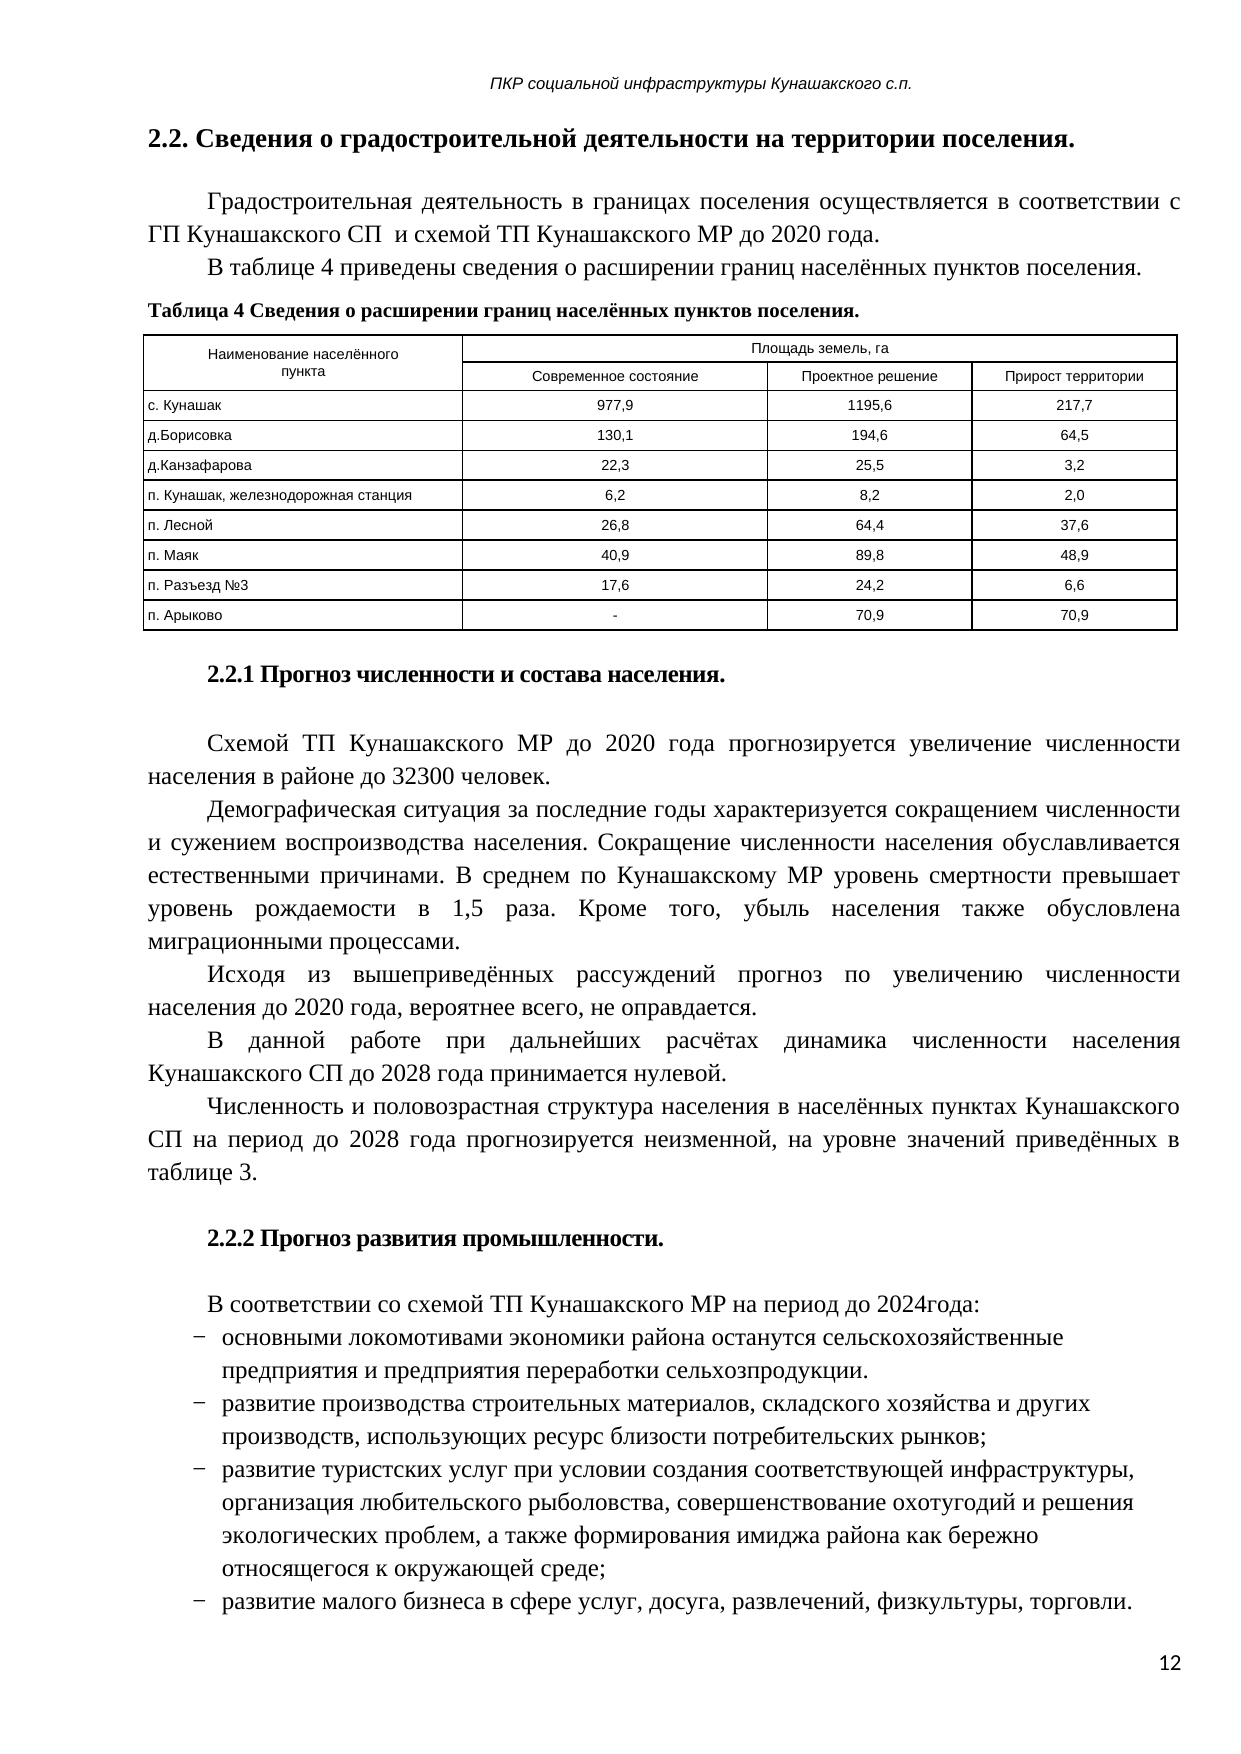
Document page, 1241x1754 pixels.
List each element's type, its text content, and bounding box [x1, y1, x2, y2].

table_cell 6,2 [463, 481, 767, 509]
table_cell 25,5 [768, 451, 971, 479]
table_cell Проектное решение [768, 363, 971, 390]
table_cell 24,2 [768, 571, 971, 599]
table_cell - [463, 601, 767, 629]
table_cell 130,1 [463, 421, 767, 449]
table_cell 17,6 [463, 571, 767, 599]
text Градостроительная деятельность в границах поселения осуществляется в соответствии с ГП Кунашакского СП и схемой ТП Кунашакского МР до 2020 года. [148, 186, 1181, 248]
table_cell 64,5 [973, 421, 1176, 449]
table_cell 8,2 [768, 481, 971, 509]
table_cell д.Канзафарова [144, 451, 462, 479]
text В таблице 4 приведены сведения о расширении границ населённых пунктов поселения. [148, 252, 1181, 281]
table_cell 194,6 [768, 421, 971, 449]
table_cell 26,8 [463, 511, 767, 539]
table_cell 22,3 [463, 451, 767, 479]
table_cell 70,9 [768, 601, 971, 629]
table_cell 40,9 [463, 541, 767, 569]
list развитие малого бизнеса в сфере услуг, досуга, развлечений, физкультуры, торговли. [192, 1586, 1181, 1615]
list развитие туристских услуг при условии создания соответствующей инфраструктуры, организация любительского рыболовства, совершенствование охотугодий и решения экологических проблем, а также формирования имиджа района как бережно относящегося к окружающей среде; [192, 1454, 1181, 1582]
table_cell п. Разъезд №3 [144, 571, 462, 599]
table_cell 1195,6 [768, 391, 971, 419]
table_cell 3,2 [973, 451, 1176, 479]
table_cell п. Лесной [144, 511, 462, 539]
text Исходя из вышеприведённых рассуждений прогноз по увеличению численности населения до 2020 года, вероятнее всего, не оправдается. [148, 959, 1181, 1021]
list развитие производства строительных материалов, складского хозяйства и других производств, использующих ресурс близости потребительских рынков; [192, 1388, 1181, 1450]
table_cell п. Маяк [144, 541, 462, 569]
table_cell 217,7 [973, 391, 1176, 419]
table_cell п. Кунашак, железнодорожная станция [144, 481, 462, 509]
table_cell 977,9 [463, 391, 767, 419]
text 2.2. Сведения о градостроительной деятельности на территории поселения. [148, 122, 1181, 153]
table_cell п. Арыково [144, 601, 462, 629]
table_cell д.Борисовка [144, 421, 462, 449]
table_cell 2,0 [973, 481, 1176, 509]
text Схемой ТП Кунашакского МР до 2020 года прогнозируется увеличение численности населения в районе до 32300 человек. [148, 728, 1181, 790]
table_cell 6,6 [973, 571, 1176, 599]
text 2.2.1 Прогноз численности и состава населения. [148, 659, 1181, 688]
table_cell Современное состояние [463, 363, 767, 390]
table_cell 37,6 [973, 511, 1176, 539]
table_header Наименование населённого пункта [144, 336, 462, 390]
table_cell 48,9 [973, 541, 1176, 569]
table_header Площадь земель, га [463, 336, 1176, 361]
text В соответствии со схемой ТП Кунашакского МР на период до 2024года: [148, 1289, 1181, 1318]
text Демографическая ситуация за последние годы характеризуется сокращением численности и сужением воспроизводства населения. Сокращение численности населения обуславливается естественными причинами. В среднем по Кунашакскому МР уровень смертности превышает уровень рождаемости в 1,5 раза. Кроме того, убыль населения также обусловлена миграционными процессами. [148, 794, 1181, 955]
text Таблица 4 Сведения о расширении границ населённых пунктов поселения. [148, 298, 1181, 322]
table_cell 89,8 [768, 541, 971, 569]
table_cell с. Кунашак [144, 391, 462, 419]
table_cell 64,4 [768, 511, 971, 539]
text 2.2.2 Прогноз развития промышленности. [148, 1223, 1181, 1252]
text Численность и половозрастная структура населения в населённых пунктах Кунашакского СП на период до 2028 года прогнозируется неизменной, на уровне значений приведённых в таблице 3. [148, 1091, 1181, 1186]
list основными локомотивами экономики района останутся сельскохозяйственные предприятия и предприятия переработки сельхозпродукции. [192, 1322, 1181, 1384]
table_cell Прирост территории [973, 363, 1176, 390]
table_cell 70,9 [973, 601, 1176, 629]
text В данной работе при дальнейших расчётах динамика численности населения Кунашакского СП до 2028 года принимается нулевой. [148, 1025, 1181, 1087]
